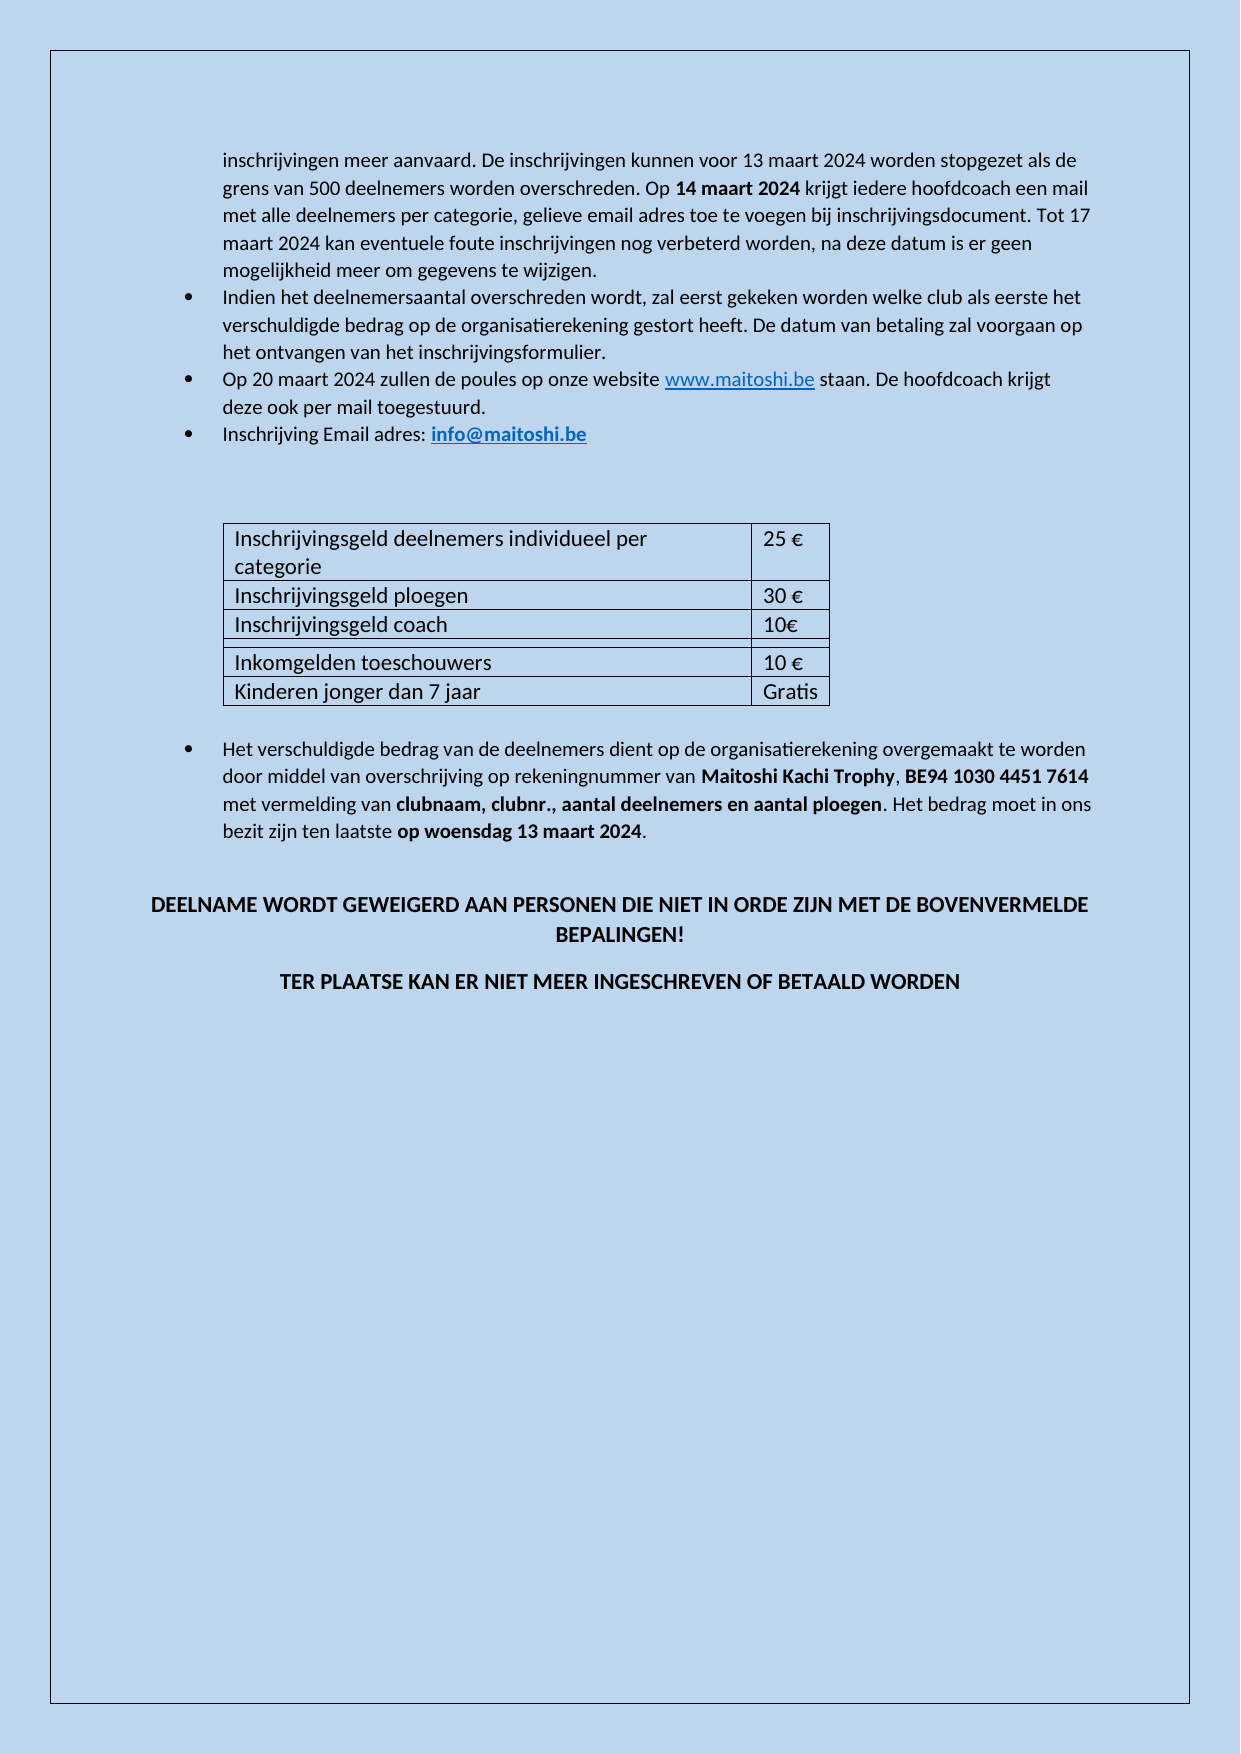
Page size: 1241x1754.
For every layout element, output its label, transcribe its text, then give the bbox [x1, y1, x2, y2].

table_cell Gratis [752, 677, 829, 705]
text DEELNAME WORDT GEWEIGERD AAN PERSONEN DIE NIET IN ORDE ZIJN MET DE BOVENVERMELDE BEPALINGEN! [147, 890, 1093, 948]
table_cell Inschrijvingsgeld ploegen [224, 581, 751, 609]
table_cell [224, 639, 751, 647]
table_cell 30 € [752, 581, 829, 609]
table_cell Inschrijvingsgeld coach [224, 610, 751, 638]
text TER PLAATSE KAN ER NIET MEER INGESCHREVEN OF BETAALD WORDEN [147, 967, 1093, 995]
table_cell Kinderen jonger dan 7 jaar [224, 677, 751, 705]
list Inschrijving Email adres: info@maitoshi.be [185, 421, 1093, 447]
table_cell [752, 639, 829, 647]
list Indien het deelnemersaantal overschreden wordt, zal eerst gekeken worden welke club als eerste het verschuldigde bedrag op de organisatierekening gestort heeft. De datum van betaling zal voorgaan op het ontvangen van het inschrijvingsformulier. [185, 284, 1093, 365]
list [185, 147, 1093, 282]
table_cell 10 € [752, 648, 829, 676]
table_header 25 € [752, 524, 829, 580]
table_header Inschrijvingsgeld deelnemers individueel per categorie [224, 524, 751, 580]
table_cell 10€ [752, 610, 829, 638]
list Het verschuldigde bedrag van de deelnemers dient op de organisatierekening overgemaakt te worden door middel van overschrijving op rekeningnummer van Maitoshi Kachi Trophy, BE94 1030 4451 7614 met vermelding van clubnaam, clubnr., aantal deelnemers en aantal ploegen. Het bedrag moet in ons bezit zijn ten laatste op woensdag 13 maart 2024. [185, 736, 1093, 844]
list Op 20 maart 2024 zullen de poules op onze website www.maitoshi.be staan. De hoofdcoach krijgt deze ook per mail toegestuurd. [185, 367, 1093, 419]
table_cell Inkomgelden toeschouwers [224, 648, 751, 676]
